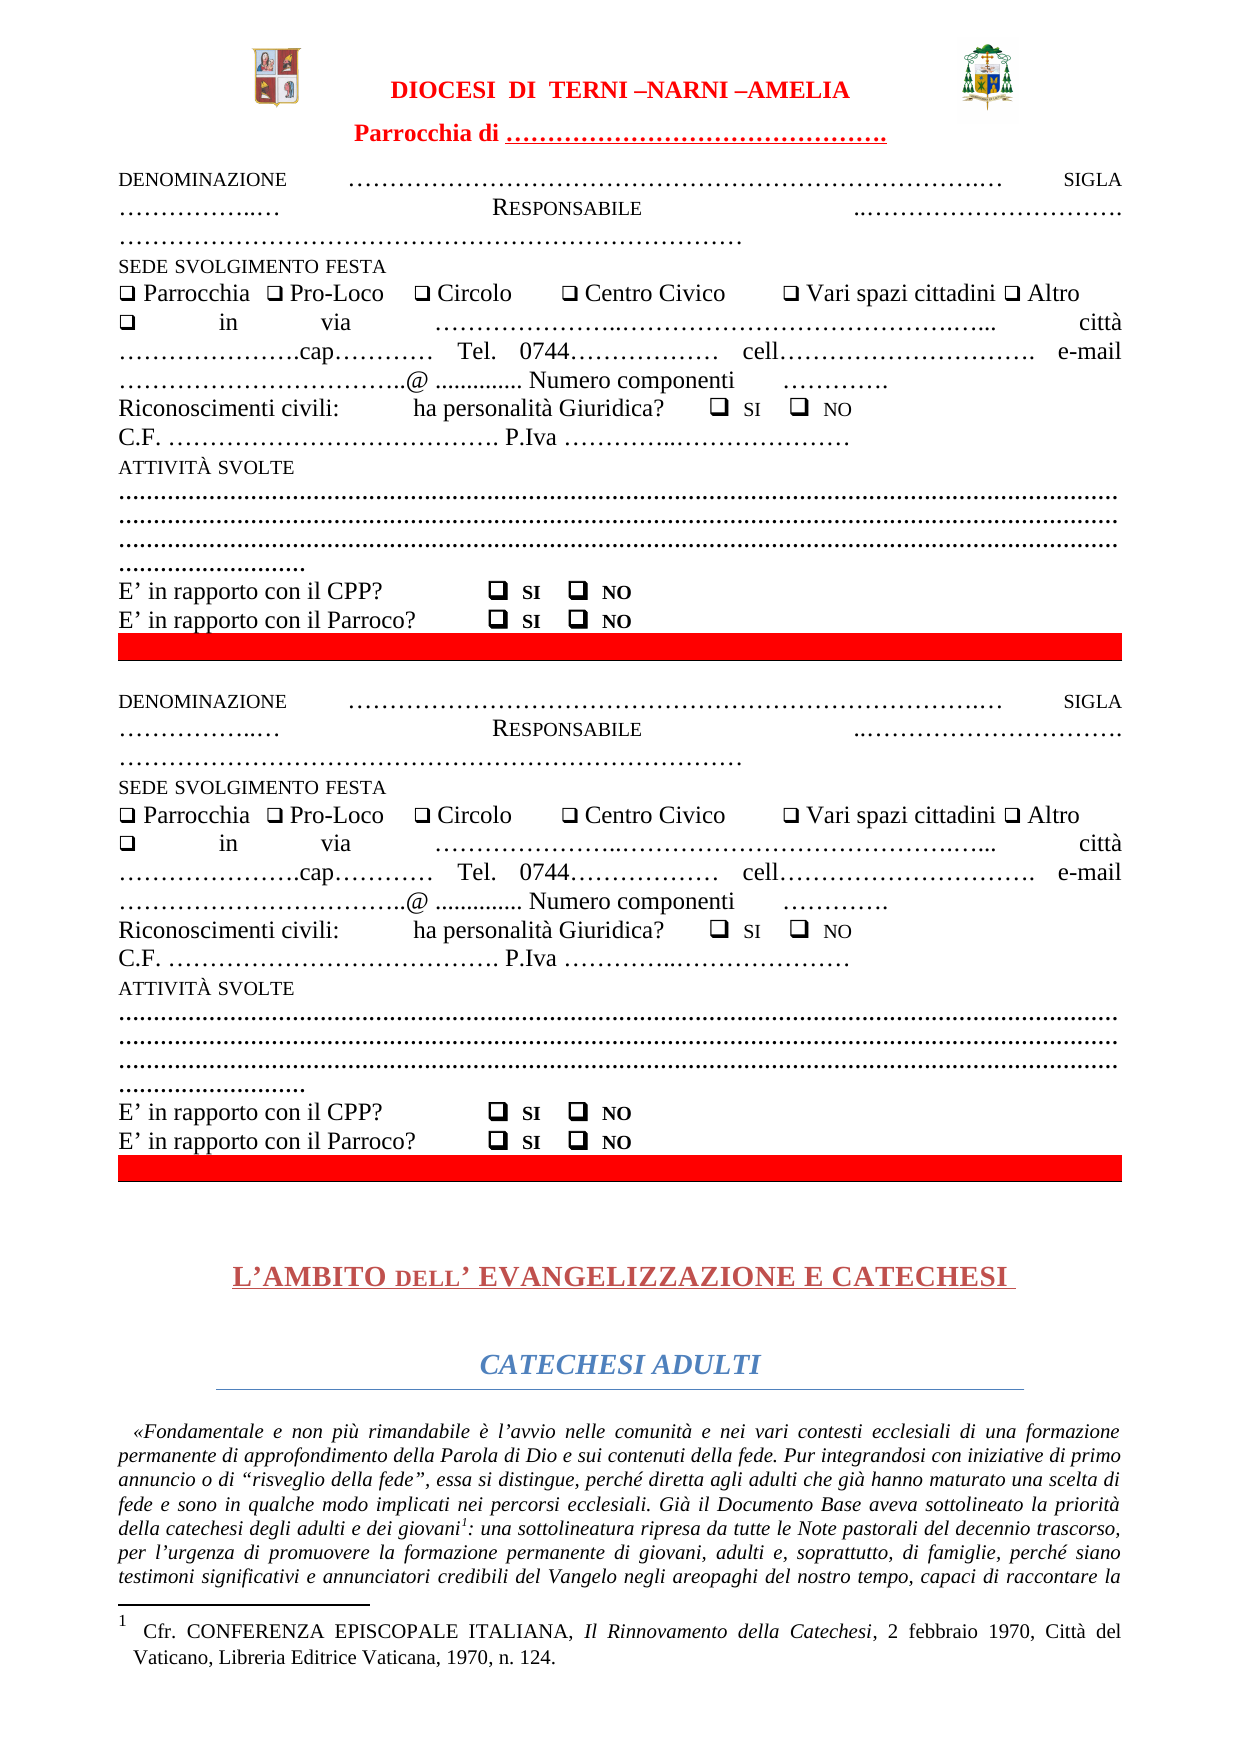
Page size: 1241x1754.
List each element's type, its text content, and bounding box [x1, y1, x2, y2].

picture [251, 48, 302, 108]
title sede svolgimento festa [118, 250, 1122, 278]
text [118, 1419, 1122, 1588]
title Parrocchia Pro-Loco Circolo Centro Civico Vari spazi cittadini Altro [118, 278, 1122, 307]
text E’ in rapporto con il CPP? si no [118, 576, 1122, 605]
title denominazione ………………………………………………………………….… sigla ……………..… Responsabile ..………………………….………………………………………………………………… [118, 163, 1122, 250]
text E’ in rapporto con il Parroco? si no [118, 605, 1122, 633]
title C.F. …………………………………. P.Iva …………..………………… [118, 943, 1122, 972]
title Riconoscimenti civili: ha personalità Giuridica? si no [118, 393, 1122, 422]
picture [956, 37, 1019, 124]
text E’ in rapporto con il CPP? si no [118, 1097, 1122, 1126]
title attività svolte [118, 972, 1122, 1001]
title C.F. …………………………………. P.Iva …………..………………… [118, 422, 1122, 451]
title Parrocchia Pro-Loco Circolo Centro Civico Vari spazi cittadini Altro [118, 800, 1122, 828]
title Riconoscimenti civili: ha personalità Giuridica? si no [118, 915, 1122, 943]
text L’AMBITO dell’ EVANGELIZZAZIONE E CATECHESI [118, 1259, 1122, 1292]
title denominazione ………………………………………………………………….… sigla ……………..… Responsabile ..………………………….………………………………………………………………… [118, 685, 1122, 771]
title sede svolgimento festa [118, 771, 1122, 800]
title attività svolte [118, 451, 1122, 480]
text CATECHESI ADULTI [216, 1347, 1024, 1389]
text E’ in rapporto con il Parroco? si no [118, 1126, 1122, 1155]
